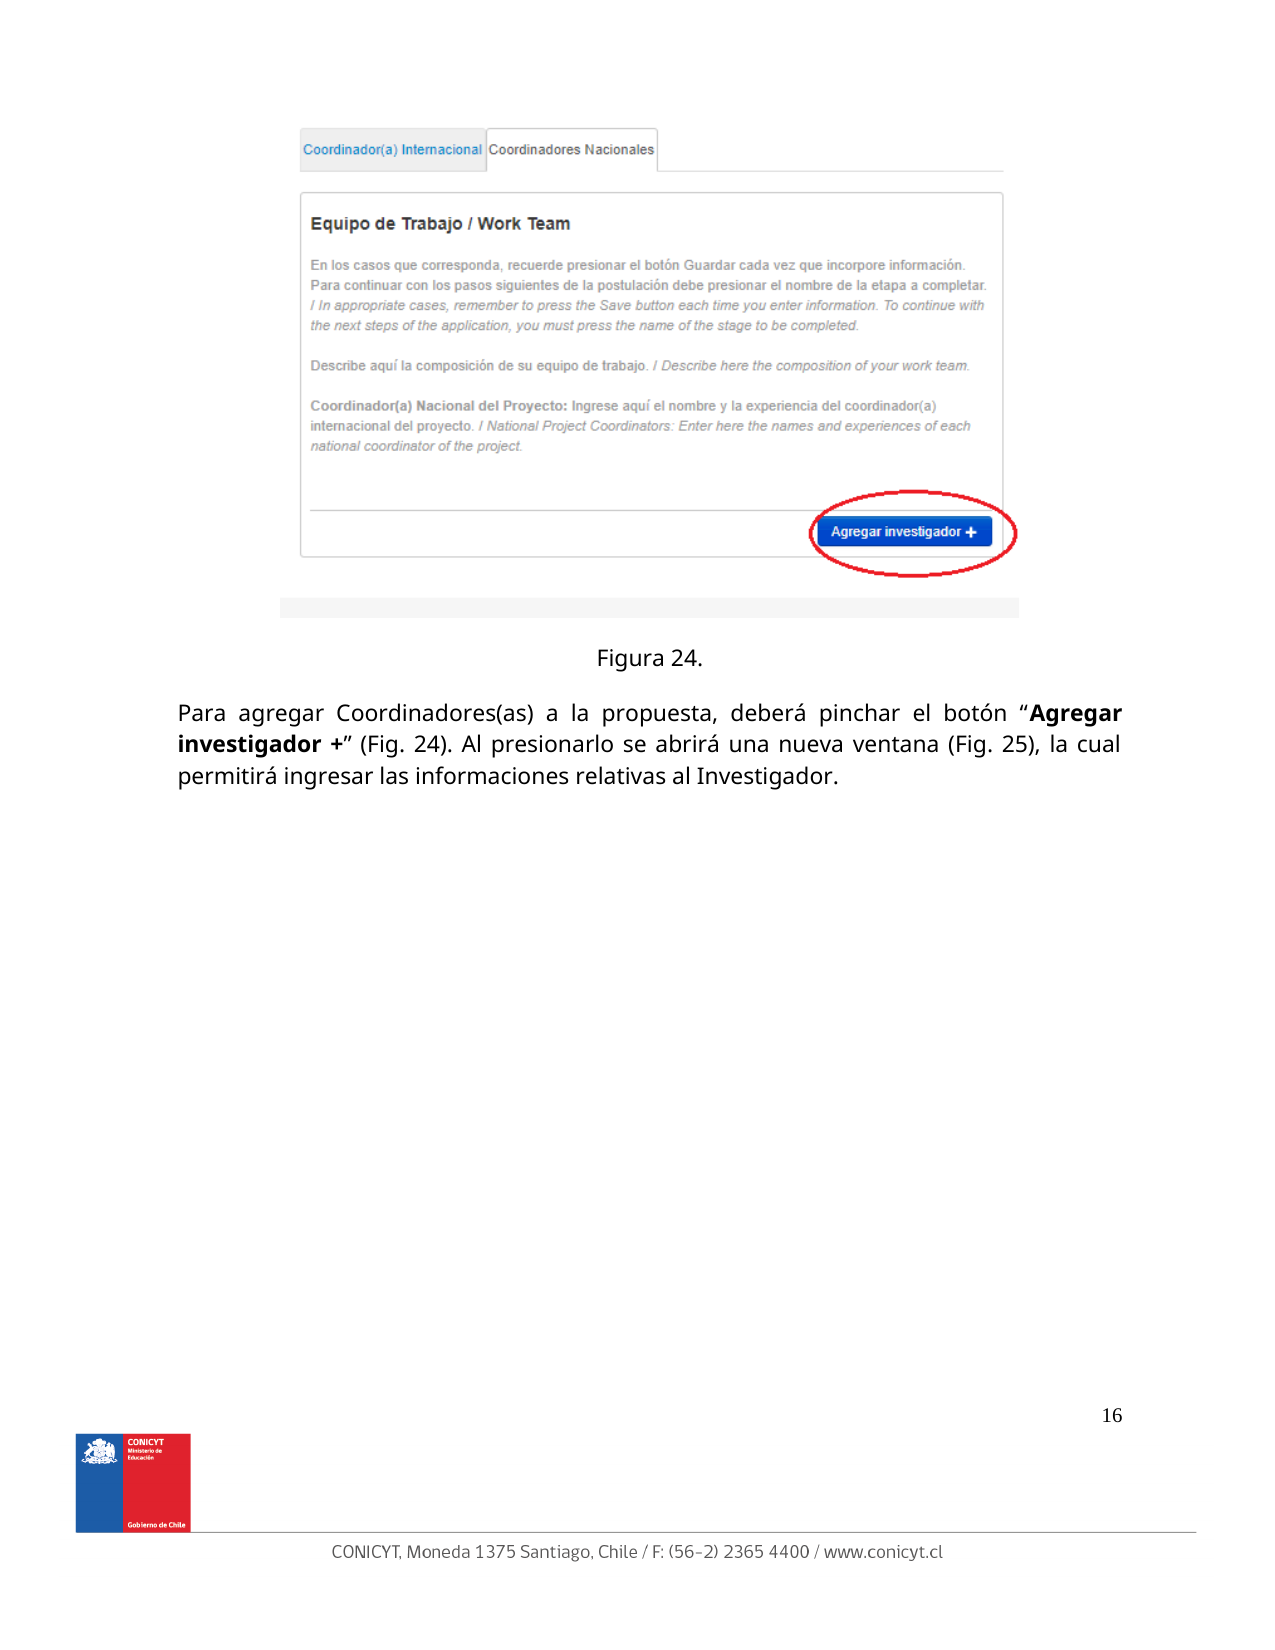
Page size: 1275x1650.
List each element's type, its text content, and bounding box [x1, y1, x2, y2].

picture [59, 1427, 1214, 1577]
subtitle Para agregar Coordinadores(as) a la propuesta, deberá pinchar el botón “Agregar investigador +” (Fig. 24). Al presionarlo se abrirá una nueva ventana (Fig. 25), la cual permitirá ingresar las informaciones relativas al Investigador. [177, 697, 1122, 791]
picture [280, 118, 1020, 618]
text Figura 24. [177, 642, 1122, 673]
